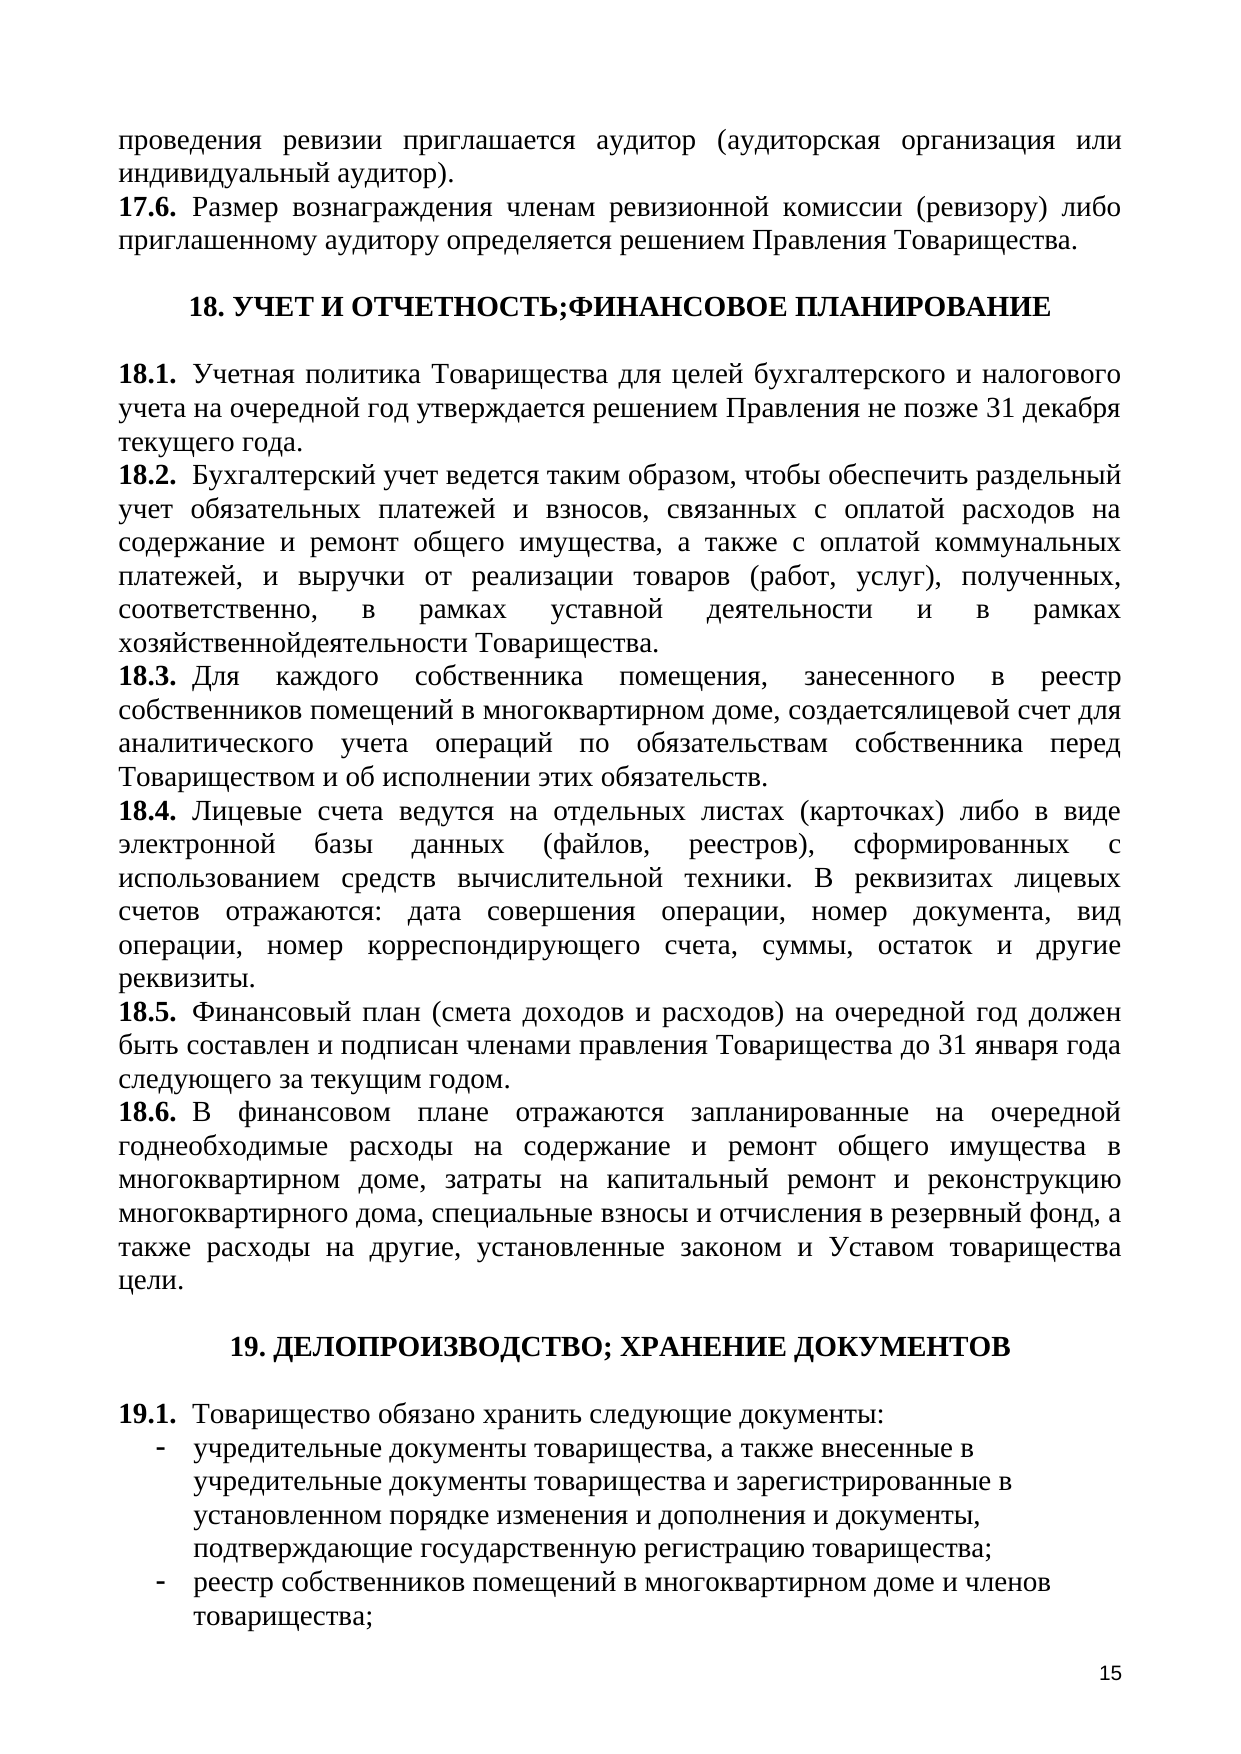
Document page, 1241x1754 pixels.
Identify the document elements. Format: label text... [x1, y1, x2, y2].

text 19. ДЕЛОПРОИЗВОДСТВО; ХРАНЕНИЕ ДОКУМЕНТОВ [118, 1329, 1122, 1363]
text 18.1. Учетная политика Товарищества для целей бухгалтерского и налогового учета на очередной год утверждается решением Правления не позже 31 декабря текущего года. [118, 357, 1122, 457]
text 18. УЧЕТ И ОТЧЕТНОСТЬ;ФИНАНСОВОЕ ПЛАНИРОВАНИЕ [118, 289, 1122, 323]
text 19.1. Товарищество обязано хранить следующие документы: [118, 1396, 1122, 1430]
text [118, 122, 1122, 189]
list реестр собственников помещений в многоквартирном доме и членов товарищества; [156, 1564, 1122, 1631]
text 18.4. Лицевые счета ведутся на отдельных листах (карточках) либо в виде электронной базы данных (файлов, реестров), сформированных с использованием средств вычислительной техники. В реквизитах лицевых счетов отражаются: дата совершения операции, номер документа, вид операции, номер корреспондирующего счета, суммы, остаток и другие реквизиты. [118, 793, 1122, 994]
text 17.6. Размер вознаграждения членам ревизионной комиссии (ревизору) либо приглашенному аудитору определяется решением Правления Товарищества. [118, 189, 1122, 256]
text 18.2. Бухгалтерский учет ведется таким образом, чтобы обеспечить раздельный учет обязательных платежей и взносов, связанных с оплатой расходов на содержание и ремонт общего имущества, а также с оплатой коммунальных платежей, и выручки от реализации товаров (работ, услуг), полученных, соответственно, в рамках уставной деятельности и в рамках хозяйственнойдеятельности Товарищества. [118, 457, 1122, 658]
text 18.6. В финансовом плане отражаются запланированные на очередной годнеобходимые расходы на содержание и ремонт общего имущества в многоквартирном доме, затраты на капитальный ремонт и реконструкцию многоквартирного дома, специальные взносы и отчисления в резервный фонд, а также расходы на другие, установленные законом и Уставом товарищества цели. [118, 1094, 1122, 1296]
text 18.3. Для каждого собственника помещения, занесенного в реестр собственников помещений в многоквартирном доме, создаетсялицевой счет для аналитического учета операций по обязательствам собственника перед Товариществом и об исполнении этих обязательств. [118, 658, 1122, 793]
text 18.5. Финансовый план (смета доходов и расходов) на очередной год должен быть составлен и подписан членами правления Товарищества до 31 января года следующего за текущим годом. [118, 994, 1122, 1094]
list учредительные документы товарищества, а также внесенные в учредительные документы товарищества и зарегистрированные в установленном порядке изменения и дополнения и документы, подтверждающие государственную регистрацию товарищества; [156, 1430, 1122, 1564]
